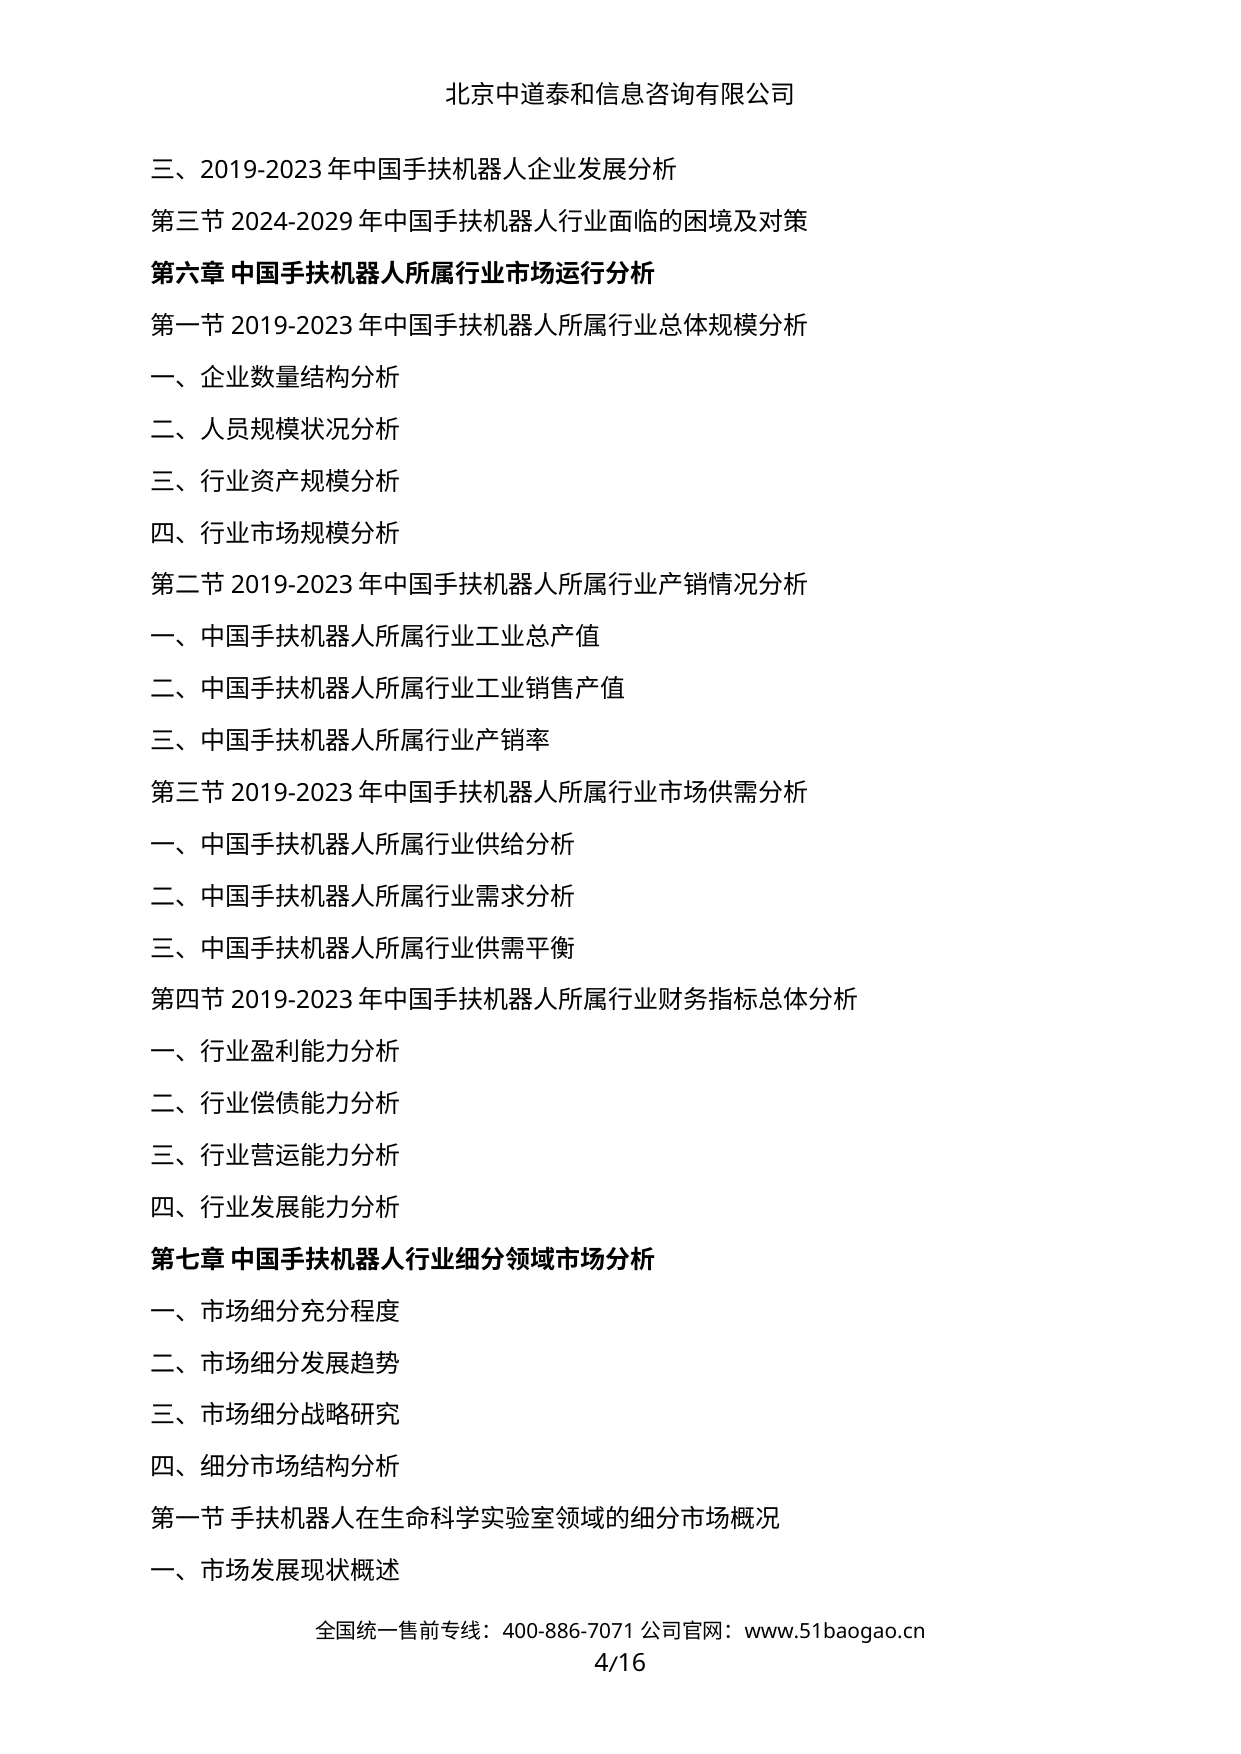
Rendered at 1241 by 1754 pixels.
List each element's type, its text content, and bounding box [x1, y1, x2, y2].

text 四、细分市场结构分析 [150, 1447, 1090, 1483]
text 一、行业盈利能力分析 [150, 1032, 1090, 1068]
text 一、中国手扶机器人所属行业供给分析 [150, 824, 1090, 861]
text 一、中国手扶机器人所属行业工业总产值 [150, 617, 1090, 653]
text 第三节 2024-2029年中国手扶机器人行业面临的困境及对策 [150, 202, 1090, 238]
text 四、行业发展能力分析 [150, 1187, 1090, 1224]
text 第二节 2019-2023年中国手扶机器人所属行业产销情况分析 [150, 565, 1090, 601]
text 三、行业资产规模分析 [150, 461, 1090, 497]
text 第一节 2019-2023年中国手扶机器人所属行业总体规模分析 [150, 306, 1090, 342]
text 四、行业市场规模分析 [150, 513, 1090, 549]
text 第六章 中国手扶机器人所属行业市场运行分析 [150, 254, 1090, 290]
text 第一节 手扶机器人在生命科学实验室领域的细分市场概况 [150, 1499, 1090, 1535]
text 三、中国手扶机器人所属行业供需平衡 [150, 928, 1090, 964]
text 三、2019-2023年中国手扶机器人企业发展分析 [150, 150, 1090, 186]
text 二、行业偿债能力分析 [150, 1084, 1090, 1120]
text 一、市场细分充分程度 [150, 1291, 1090, 1327]
text 三、中国手扶机器人所属行业产销率 [150, 721, 1090, 757]
text 一、企业数量结构分析 [150, 357, 1090, 394]
text 第三节 2019-2023年中国手扶机器人所属行业市场供需分析 [150, 772, 1090, 809]
text 二、中国手扶机器人所属行业需求分析 [150, 876, 1090, 912]
text 三、行业营运能力分析 [150, 1136, 1090, 1172]
text 二、市场细分发展趋势 [150, 1343, 1090, 1379]
text 第四节 2019-2023年中国手扶机器人所属行业财务指标总体分析 [150, 980, 1090, 1016]
text 二、人员规模状况分析 [150, 409, 1090, 446]
text 第七章 中国手扶机器人行业细分领域市场分析 [150, 1239, 1090, 1276]
text 三、市场细分战略研究 [150, 1395, 1090, 1431]
text 一、市场发展现状概述 [150, 1551, 1090, 1587]
text 二、中国手扶机器人所属行业工业销售产值 [150, 669, 1090, 705]
